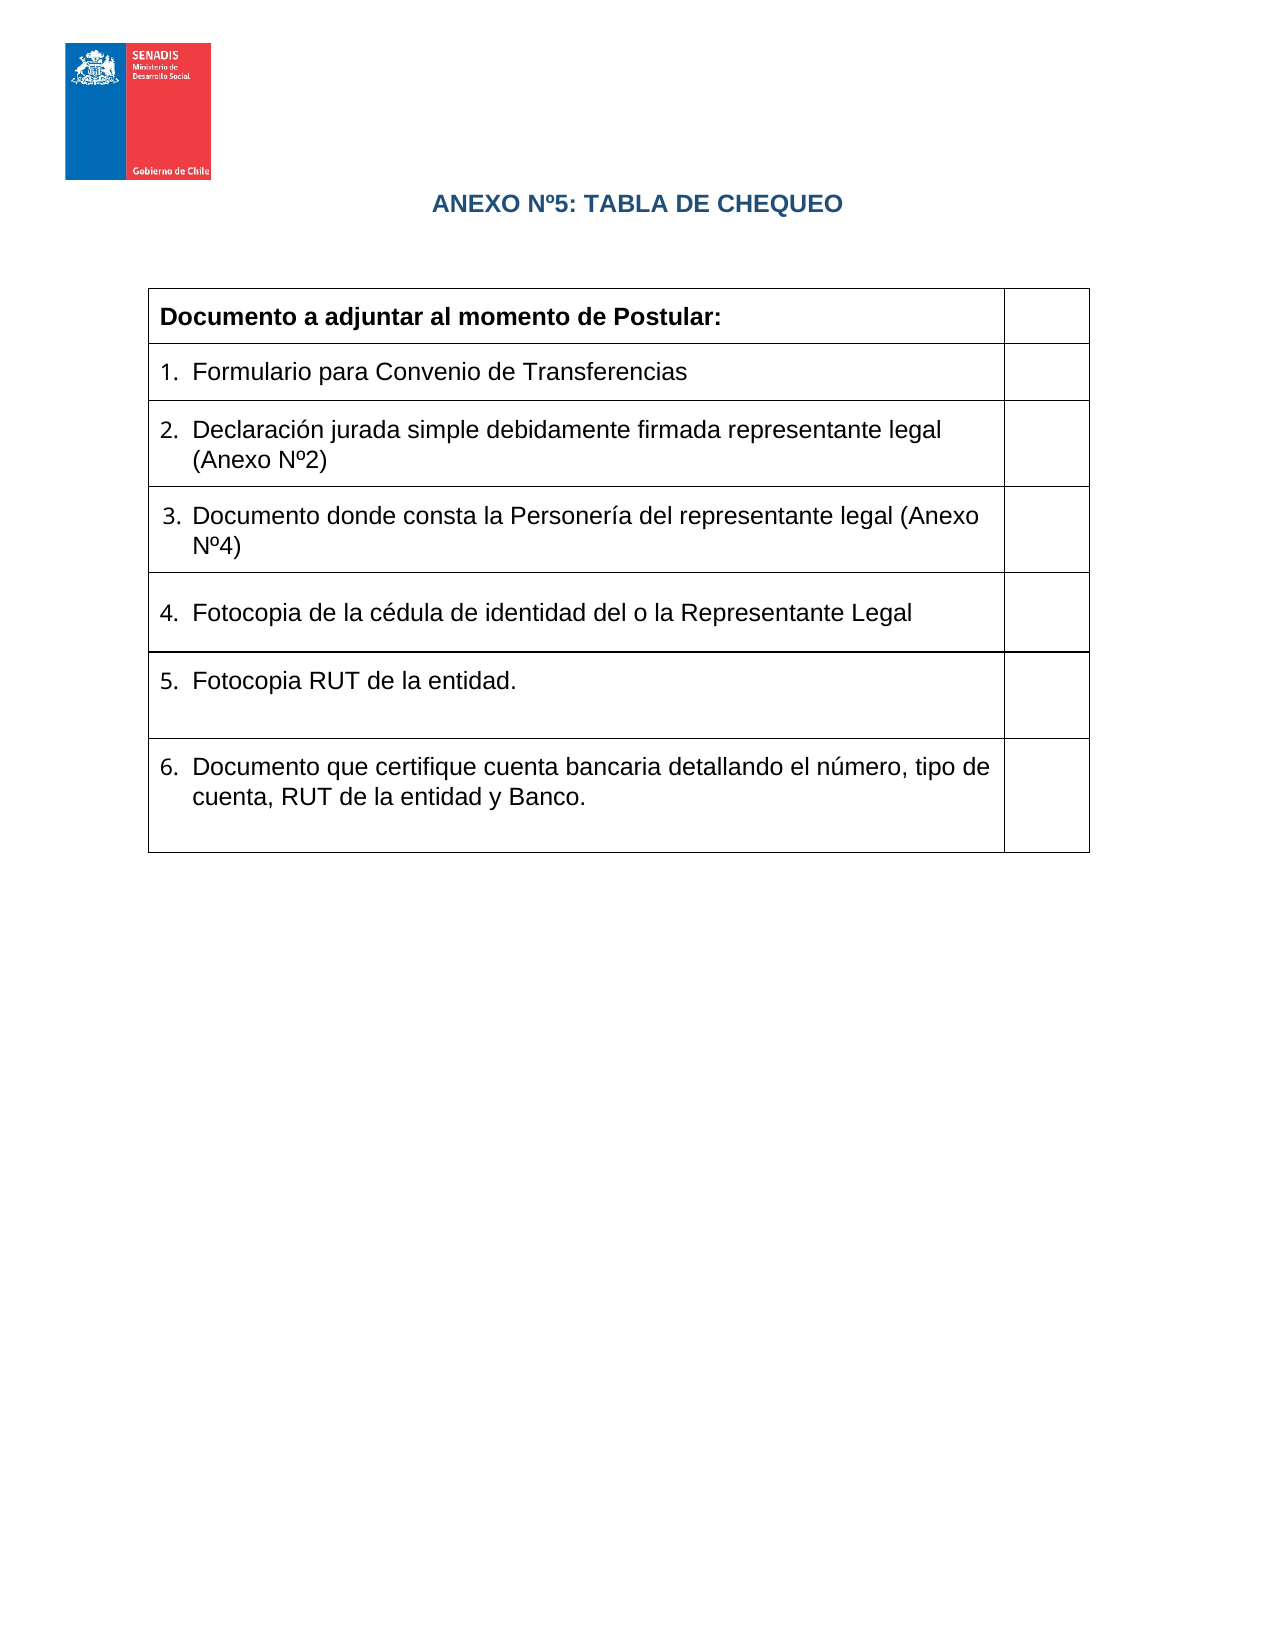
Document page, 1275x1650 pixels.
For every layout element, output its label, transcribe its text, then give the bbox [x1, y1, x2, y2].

table_cell Documento donde consta la Personería del representante legal (Anexo Nº4) [149, 487, 1004, 572]
picture [64, 43, 211, 178]
table_cell Documento que certifique cuenta bancaria detallando el número, tipo de cuenta, RUT de la entidad y Banco. [149, 739, 1004, 852]
text ANEXO Nº5: TABLA DE CHEQUEO [148, 189, 1127, 218]
table_cell Fotocopia RUT de la entidad. [149, 653, 1004, 737]
table_header Documento a adjuntar al momento de Postular: [149, 289, 1004, 343]
table_cell [1005, 573, 1089, 651]
table_cell [1005, 653, 1089, 737]
table_cell [1005, 401, 1089, 486]
table_cell Fotocopia de la cédula de identidad del o la Representante Legal [149, 573, 1004, 651]
table_cell [1005, 344, 1089, 400]
table_cell Formulario para Convenio de Transferencias [149, 344, 1004, 400]
table_cell [1005, 739, 1089, 852]
table_cell [1005, 487, 1089, 572]
table_header [1005, 289, 1089, 343]
table_cell Declaración jurada simple debidamente firmada representante legal (Anexo Nº2) [149, 401, 1004, 486]
